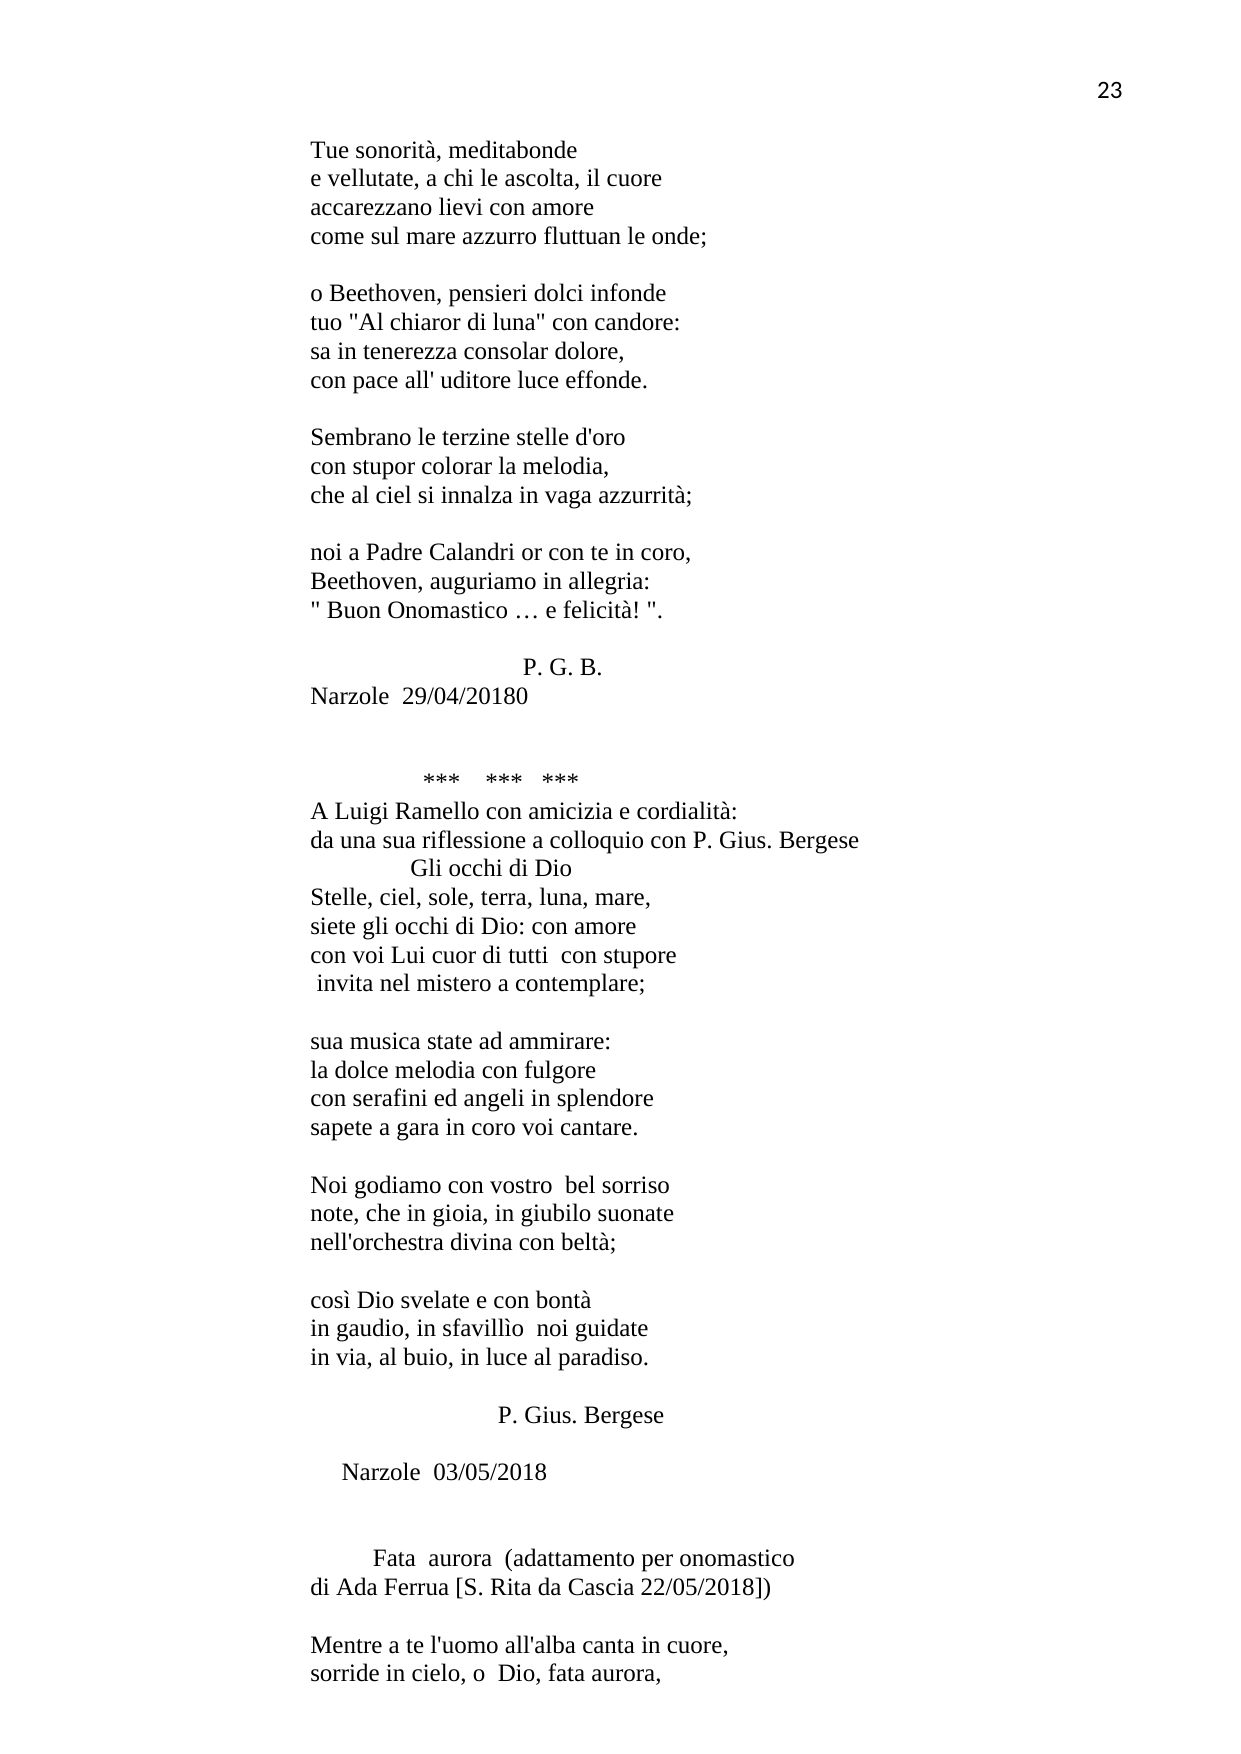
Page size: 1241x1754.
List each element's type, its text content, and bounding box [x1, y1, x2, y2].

text siete gli occhi di Dio: con amore [310, 911, 1122, 940]
text o Beethoven, pensieri dolci infonde [310, 278, 1122, 307]
text sapete a gara in coro voi cantare. [310, 1112, 1122, 1141]
text invita nel mistero a contemplare; [310, 968, 1122, 997]
text che al ciel si innalza in vaga azzurrità; [310, 480, 1122, 508]
text da una sua riflessione a colloquio con P. Gius. Bergese [310, 825, 1122, 853]
text così Dio svelate e con bontà [310, 1285, 1122, 1313]
text in via, al buio, in luce al paradiso. [310, 1342, 1122, 1371]
text con stupor colorar la melodia, [310, 451, 1122, 480]
text sa in tenerezza consolar dolore, [310, 336, 1122, 365]
text accarezzano lievi con amore [310, 192, 1122, 221]
text Narzole 29/04/20180 [310, 681, 1122, 710]
text A Luigi Ramello con amicizia e cordialità: [310, 796, 1122, 825]
text note, che in gioia, in giubilo suonate [310, 1198, 1122, 1227]
text con serafini ed angeli in splendore [310, 1083, 1122, 1112]
text tuo "Al chiaror di luna" con candore: [310, 307, 1122, 336]
text Mentre a te l'uomo all'alba canta in cuore, [310, 1630, 1122, 1658]
text Gli occhi di Dio [310, 853, 1122, 882]
text *** *** *** [310, 767, 1122, 796]
text con pace all' uditore luce effonde. [310, 365, 1122, 393]
text Tue sonorità, meditabonde [310, 135, 1122, 163]
text la dolce melodia con fulgore [310, 1055, 1122, 1083]
text Beethoven, auguriamo in allegria: [310, 566, 1122, 595]
text come sul mare azzurro fluttuan le onde; [310, 221, 1122, 250]
text P. Gius. Bergese [310, 1400, 1122, 1428]
text P. G. B. [310, 652, 1122, 681]
text noi a Padre Calandri or con te in coro, [310, 537, 1122, 566]
text Stelle, ciel, sole, terra, luna, mare, [310, 882, 1122, 911]
text in gaudio, in sfavillìo noi guidate [310, 1313, 1122, 1342]
text Narzole 03/05/2018 [310, 1457, 1122, 1486]
text Noi godiamo con vostro bel sorriso [310, 1170, 1122, 1198]
text con voi Lui cuor di tutti con stupore [310, 940, 1122, 968]
text Sembrano le terzine stelle d'oro [310, 422, 1122, 451]
text " Buon Onomastico … e felicità! ". [310, 595, 1122, 623]
text nell'orchestra divina con beltà; [310, 1227, 1122, 1256]
text di Ada Ferrua [S. Rita da Cascia 22/05/2018]) [310, 1572, 1122, 1601]
text sorride in cielo, o Dio, fata aurora, [310, 1658, 1122, 1687]
text Fata aurora (adattamento per onomastico [310, 1543, 1122, 1572]
text sua musica state ad ammirare: [310, 1026, 1122, 1055]
text e vellutate, a chi le ascolta, il cuore [310, 163, 1122, 192]
